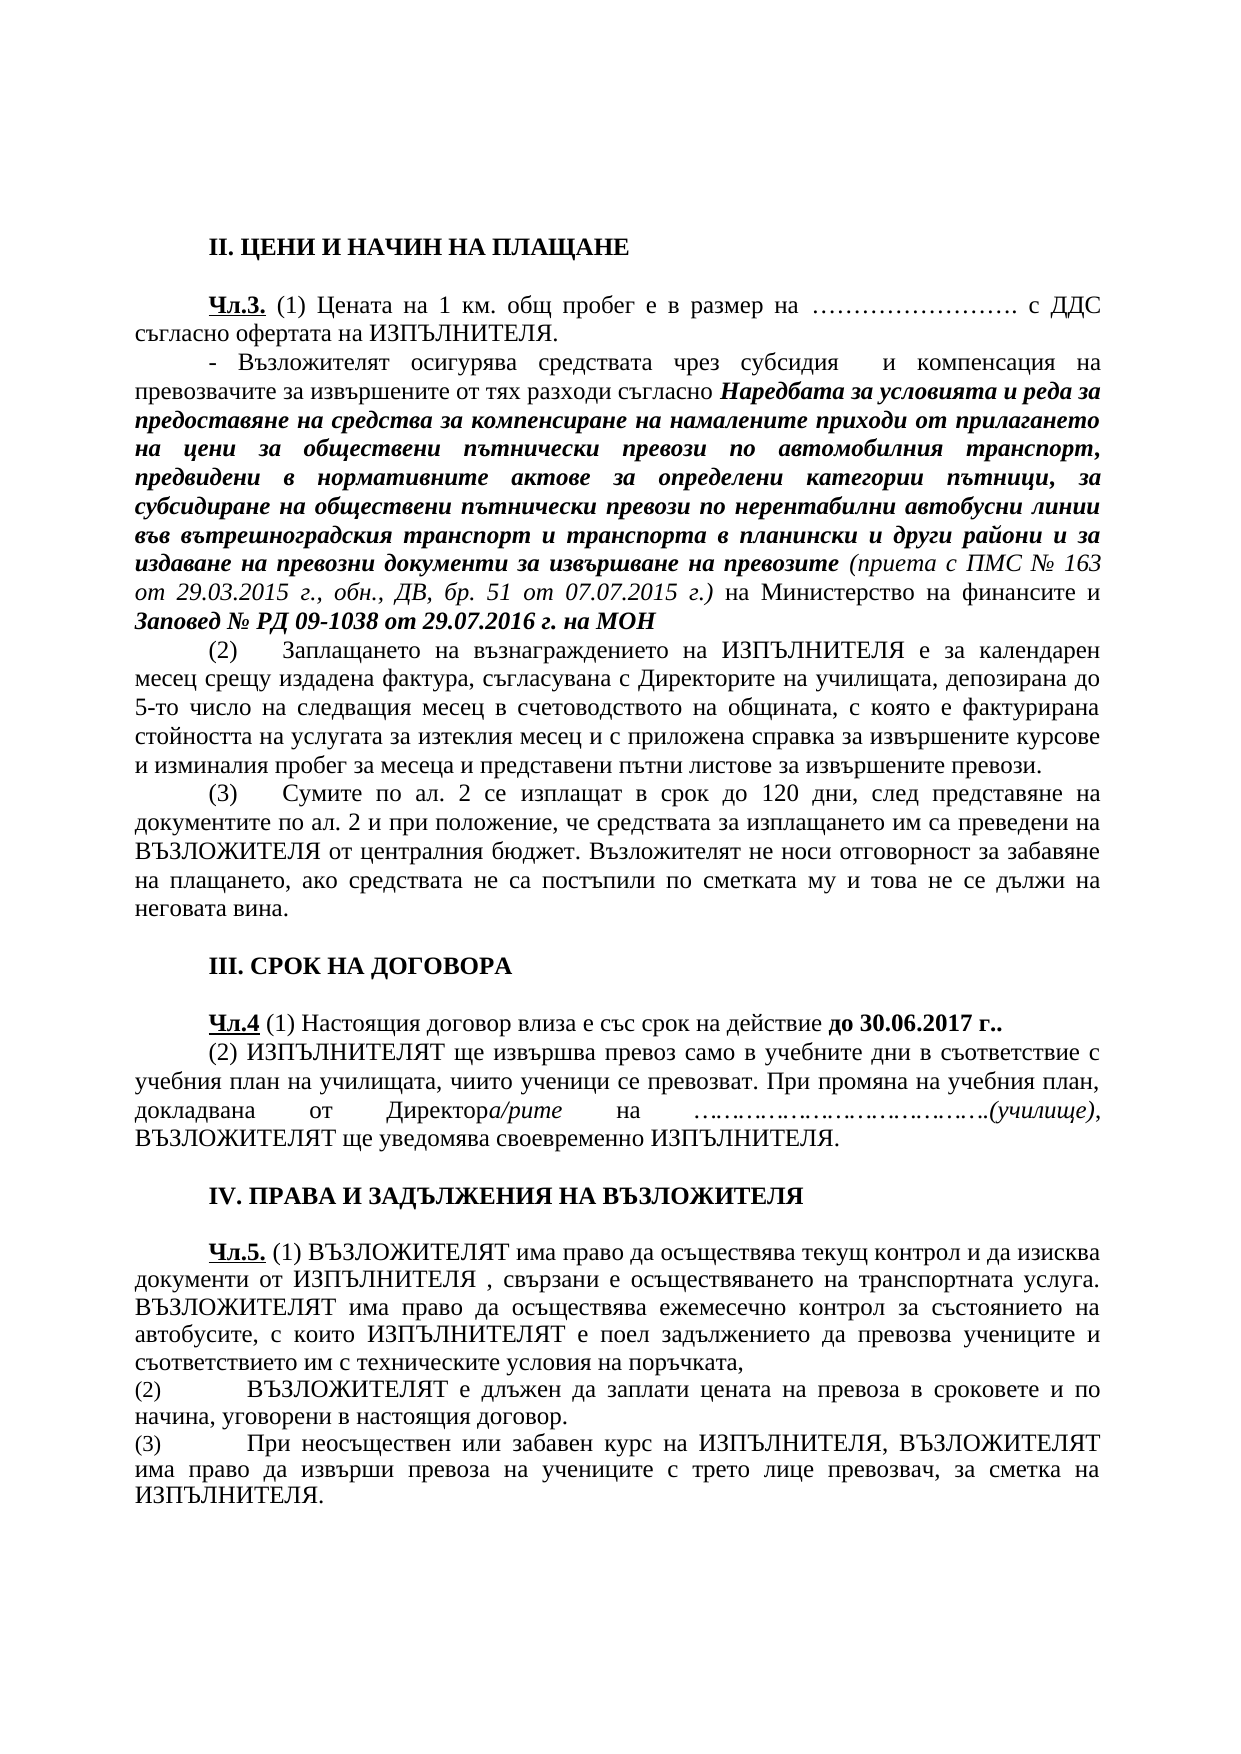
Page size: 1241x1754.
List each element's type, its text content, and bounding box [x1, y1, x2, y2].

text Чл.3. (1) Цената на 1 км. общ пробег е в размер на ……………………. с ДДС съгласно офертата на ИЗПЪЛНИТЕЛЯ. [134, 290, 1101, 347]
list При неосъществен или забавен курс на ИЗПЪЛНИТЕЛЯ, ВЪЗЛОЖИТЕЛЯТ има право да извърши превоза на учениците с трето лице превозвач, за сметка на ИЗПЪЛНИТЕЛЯ. [134, 1430, 1101, 1509]
text IV. ПРАВА И ЗАДЪЛЖЕНИЯ НА ВЪЗЛОЖИТЕЛЯ [134, 1181, 1101, 1210]
text - Възложителят осигурява средствата чрез субсидия и компенсация на превозвачите за извършените от тях разходи съгласно Наредбата за условията и реда за предоставяне на средства за компенсиране на намалените приходи от прилагането на цени за обществени пътнически превози по автомобилния транспорт, предвидени в нормативните актове за определени категории пътници, за субсидиране на обществени пътнически превози по нерентабилни автобусни линии във вътрешноградския транспорт и транспорта в планински и други райони и за издаване на превозни документи за извършване на превозите (приета с ПМС № 163 от 29.03.2015 г., обн., ДВ, бр. 51 от 07.07.2015 г.) на Министерство на финансите и Заповед № РД 09-1038 от 29.07.2016 г. на МОН [134, 347, 1101, 635]
text Чл.4 (1) Настоящия договор влиза е със срок на действие до 30.06.2017 г.. [134, 1008, 1101, 1037]
text (3) Сумите по ал. 2 се изплащат в срок до 120 дни, след представяне на документите по ал. 2 и при положение, че средствата за изплащането им са преведени на ВЪЗЛОЖИТЕЛЯ от централния бюджет. Възложителят не носи отговорност за забавяне на плащането, ако средствата не са постъпили по сметката му и това не се дължи на неговата вина. [134, 778, 1101, 922]
list ВЪЗЛОЖИТЕЛЯТ е длъжен да заплати цената на превоза в сроковете и по начина, уговорени в настоящия договор. [134, 1376, 1101, 1430]
text III. СРОК НА ДОГОВОРА [134, 951, 1101, 980]
text II. ЦЕНИ И НАЧИН НА ПЛАЩАНЕ [134, 232, 1101, 261]
text Чл.5. (1) ВЪЗЛОЖИТЕЛЯТ има право да осъществява текущ контрол и да изисква документи от ИЗПЪЛНИТЕЛЯ , свързани е осъществяването на транспортната услуга. ВЪЗЛОЖИТЕЛЯТ има право да осъществява ежемесечно контрол за състоянието на автобусите, с които ИЗПЪЛНИТЕЛЯТ е поел задължението да превозва учениците и съответствието им с техническите условия на поръчката, [134, 1238, 1101, 1376]
text (2) Заплащането на възнаграждението на ИЗПЪЛНИТЕЛЯ е за календарен месец срещу издадена фактура, съгласувана с Директорите на училищата, депозирана до 5-то число на следващия месец в счетоводството на общината, с която е фактурирана стойността на услугата за изтеклия месец и с приложена справка за извършените курсове и изминалия пробег за месеца и представени пътни листове за извършените превози. [134, 635, 1101, 778]
text (2) ИЗПЪЛНИТЕЛЯТ ще извършва превоз само в учебните дни в съответствие с учебния план на училищата, чиито ученици се превозват. При промяна на учебния план, докладвана от Директора/рите на ………………………………….(училище), ВЪЗЛОЖИТЕЛЯТ ще уведомява своевременно ИЗПЪЛНИТЕЛЯ. [134, 1037, 1101, 1152]
